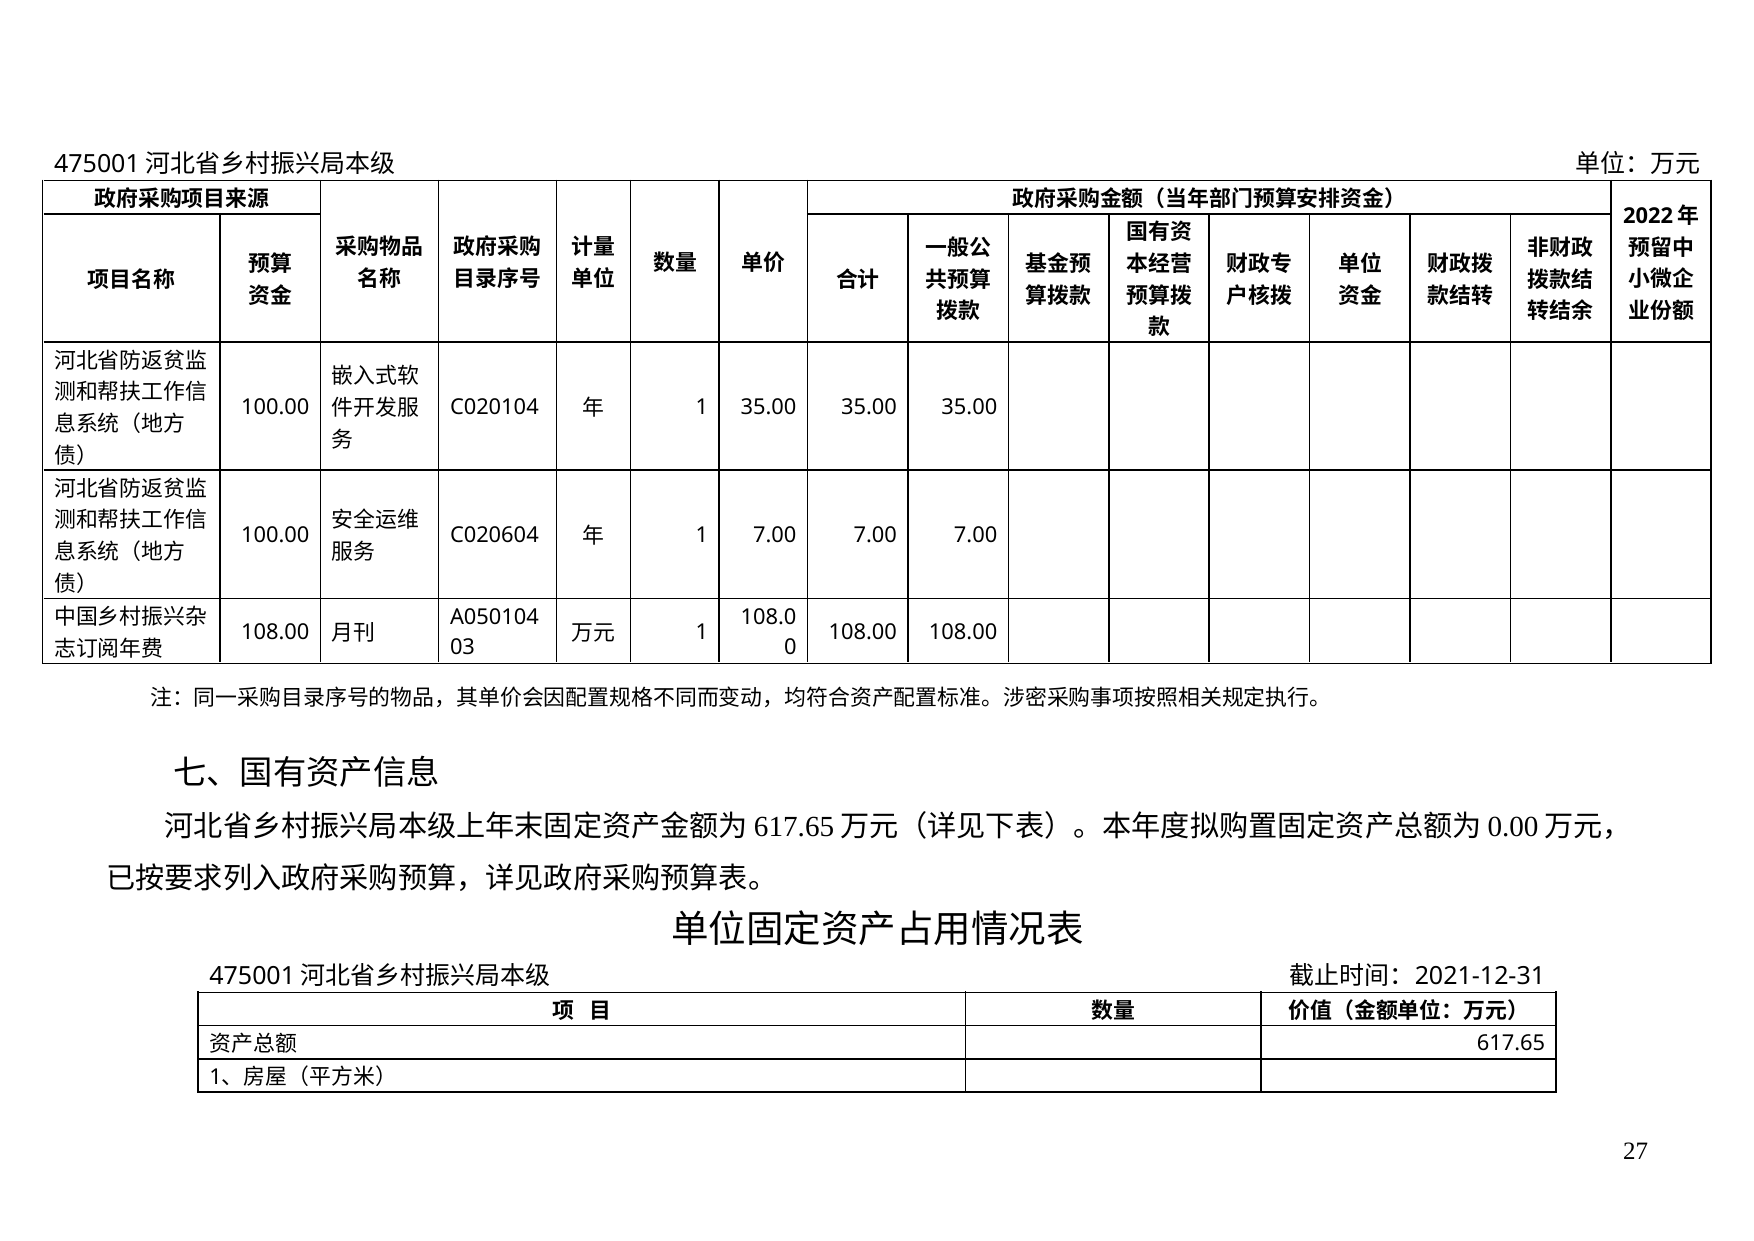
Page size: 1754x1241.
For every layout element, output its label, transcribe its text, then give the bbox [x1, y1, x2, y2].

table_header 截止时间：2021-12-31 [966, 955, 1555, 991]
table_cell [1612, 343, 1710, 469]
table_cell 价值（金额单位：万元） [1262, 993, 1555, 1024]
table_cell 计量 单位 [557, 181, 630, 341]
table_cell 35.00 [909, 343, 1008, 469]
table_cell 安全运维服务 [321, 471, 438, 597]
text 注：同一采购目录序号的物品，其单价会因配置规格不同而变动，均符合资产配置标准。涉密采购事项按照相关规定执行。 [106, 664, 1648, 716]
table_cell 合计 [808, 215, 907, 341]
text 河北省乡村振兴局本级上年末固定资产金额为617.65万元（详见下表）。本年度拟购置固定资产总额为0.00万元，已按要求列入政府采购预算，详见政府采购预算表。 [106, 795, 1648, 899]
table_cell [966, 1026, 1260, 1058]
table_cell 国有资本经营预算拨款 [1110, 215, 1208, 341]
table_cell 7.00 [808, 471, 907, 597]
table_cell 河北省防返贫监测和帮扶工作信息系统（地方债） [43, 342, 219, 469]
table_cell 资产总额 [199, 1026, 965, 1058]
table_cell 一般公共预算拨款 [909, 215, 1008, 341]
table_cell [1411, 599, 1510, 662]
table_cell [1310, 599, 1409, 662]
table_cell A05010403 [439, 599, 556, 662]
table_cell 项目名称 [43, 214, 219, 341]
table_cell 政府采购项目来源 [43, 181, 320, 213]
table_cell [1411, 471, 1510, 597]
table_cell [1210, 471, 1309, 597]
table_cell 采购物品名称 [321, 181, 438, 341]
table_cell 年 [557, 343, 630, 469]
table_cell [1612, 599, 1710, 662]
table_cell [1262, 1060, 1555, 1091]
table_cell 2022年 预留中 小微企 业份额 [1612, 181, 1710, 341]
table_cell 108.00 [909, 599, 1008, 662]
table_cell 财政拨 款结转 [1411, 215, 1510, 341]
table_cell 财政专户核拨 [1210, 215, 1309, 341]
table_cell 非财政 拨款结 转结余 [1511, 215, 1610, 341]
table_cell 数量 [631, 181, 718, 341]
table_cell 617.65 [1262, 1026, 1555, 1058]
table_cell [1210, 343, 1309, 469]
table_cell 7.00 [909, 471, 1008, 597]
table_cell 河北省防返贫监测和帮扶工作信息系统（地方债） [43, 470, 219, 597]
table_cell 35.00 [720, 343, 807, 469]
table_cell 月刊 [321, 599, 438, 662]
table_cell 年 [557, 471, 630, 597]
table_cell 单价 [720, 181, 807, 341]
table_cell C020104 [439, 343, 556, 469]
text 单位固定资产占用情况表 [106, 899, 1648, 953]
text 七、国有资产信息 [106, 746, 1648, 794]
table_cell 35.00 [808, 343, 907, 469]
table_cell 108.00 [221, 599, 320, 662]
table_cell [1511, 343, 1610, 469]
table_cell [1511, 471, 1610, 597]
table_header 475001河北省乡村振兴局本级 [43, 143, 807, 179]
table_cell [1511, 599, 1610, 662]
table_cell 1 [631, 599, 718, 662]
table_cell [1110, 343, 1208, 469]
table_cell 1、房屋（平方米） [199, 1060, 965, 1091]
table_header 475001河北省乡村振兴局本级 [199, 955, 965, 991]
table_cell 政府采购目录序号 [439, 181, 556, 341]
table_cell [966, 1060, 1260, 1091]
table_cell 1 [631, 343, 718, 469]
table_cell [1009, 343, 1108, 469]
table_cell 政府采购金额（当年部门预算安排资金） [808, 181, 1610, 213]
table_cell 基金预算拨款 [1009, 215, 1108, 341]
table_cell 项 目 [199, 993, 965, 1024]
table_header 单位：万元 [808, 143, 1710, 179]
table_cell [1110, 471, 1208, 597]
table_cell [1009, 471, 1108, 597]
table_cell 中国乡村振兴杂志订阅年费 [43, 599, 219, 662]
table_cell 1 [631, 471, 718, 597]
table_cell [1310, 471, 1409, 597]
table_cell [1612, 471, 1710, 597]
table_cell 7.00 [720, 471, 807, 597]
table_cell 108.00 [808, 599, 907, 662]
table_cell 108.00 [720, 599, 807, 662]
table_cell 单位 资金 [1310, 215, 1409, 341]
table_cell [1210, 599, 1309, 662]
table_cell 100.00 [221, 471, 320, 597]
table_cell 嵌入式软件开发服务 [321, 343, 438, 469]
table_cell 数量 [966, 993, 1260, 1024]
table_cell 万元 [557, 599, 630, 662]
table_cell [1009, 599, 1108, 662]
table_cell 100.00 [221, 343, 320, 469]
table_cell C020604 [439, 471, 556, 597]
table_cell [1411, 343, 1510, 469]
table_cell 预算 资金 [221, 215, 320, 341]
table_cell [1310, 343, 1409, 469]
table_cell [1110, 599, 1208, 662]
